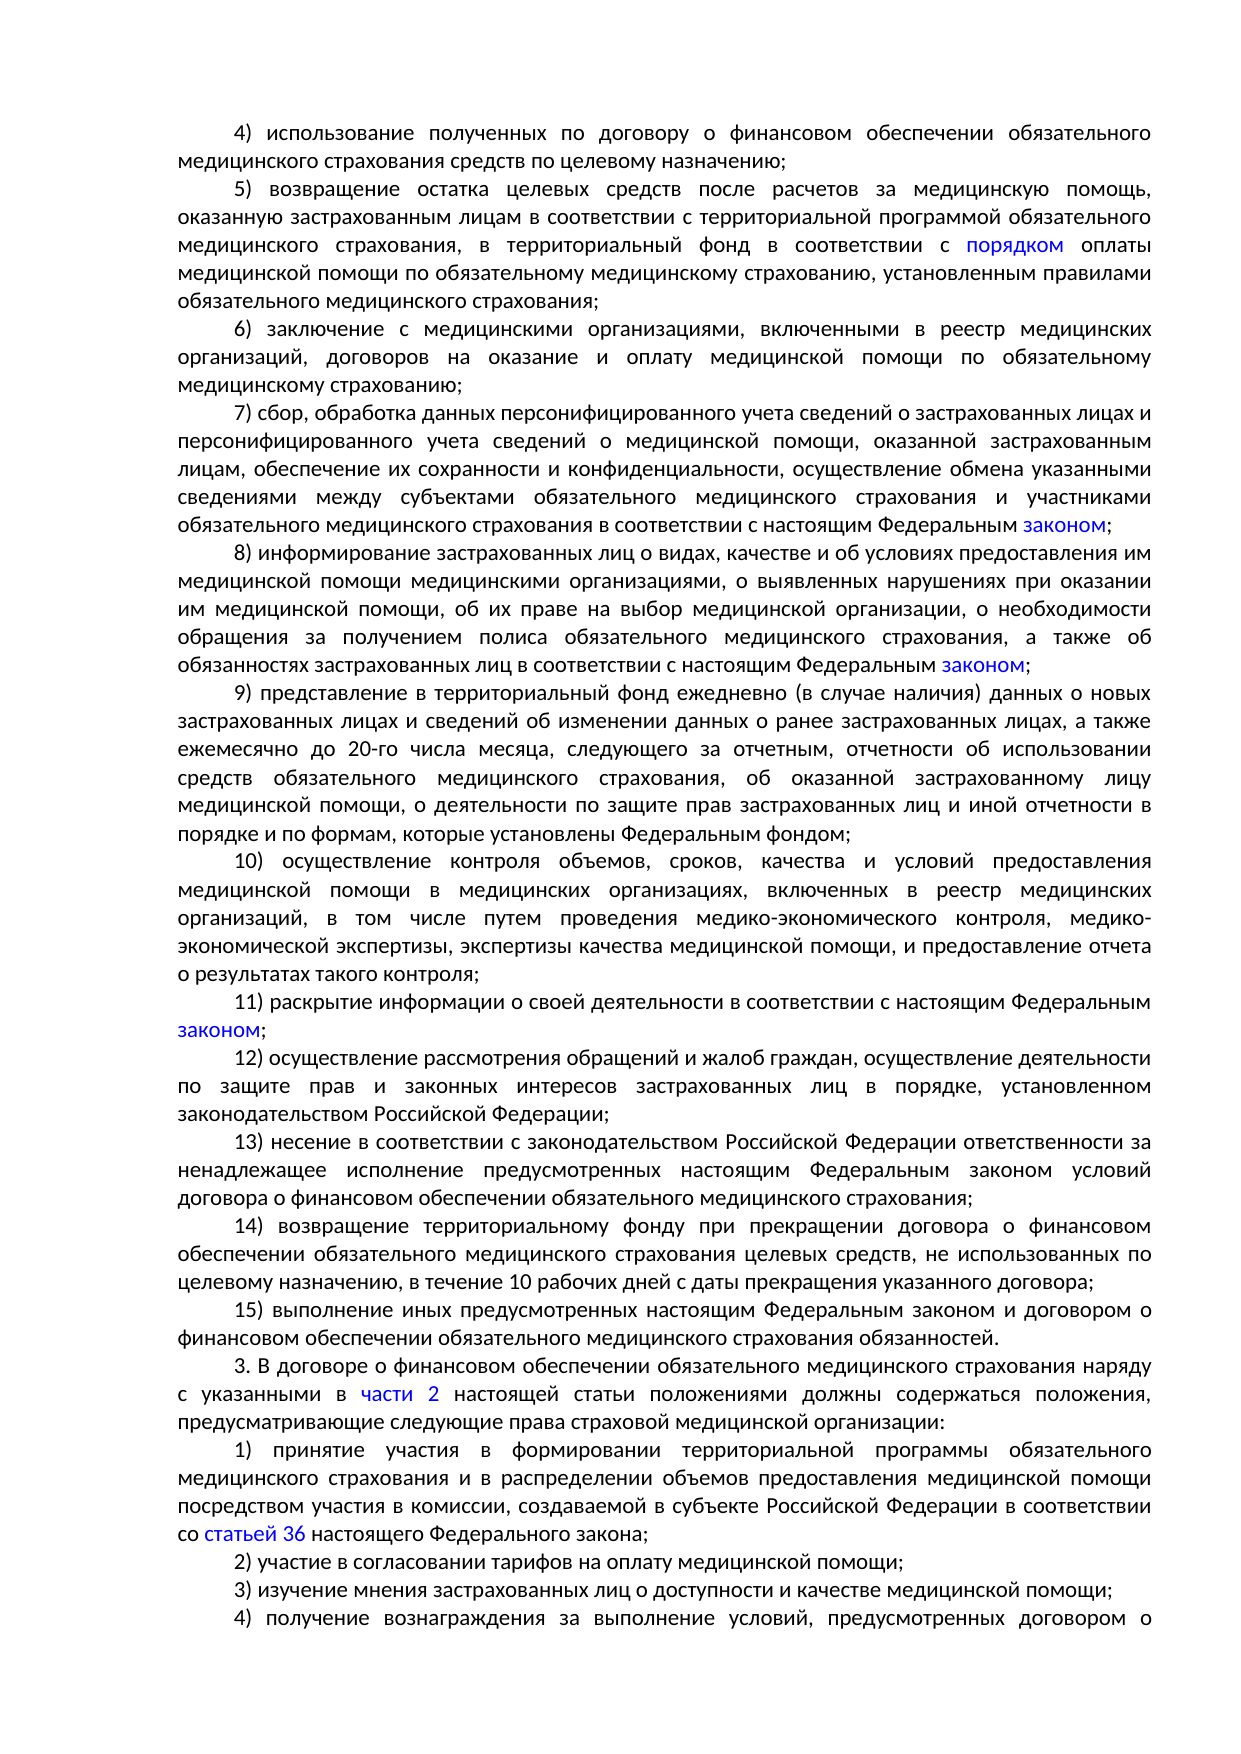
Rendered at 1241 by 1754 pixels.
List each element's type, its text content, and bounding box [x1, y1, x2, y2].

text 3) изучение мнения застрахованных лиц о доступности и качестве медицинской помощи; [177, 1575, 1152, 1603]
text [177, 1603, 1152, 1631]
text 1) принятие участия в формировании территориальной программы обязательного медицинского страхования и в распределении объемов предоставления медицинской помощи посредством участия в комиссии, создаваемой в субъекте Российской Федерации в соответствии со статьей 36 настоящего Федерального закона; [177, 1435, 1152, 1547]
text 11) раскрытие информации о своей деятельности в соответствии с настоящим Федеральным законом; [177, 987, 1152, 1043]
text 15) выполнение иных предусмотренных настоящим Федеральным законом и договором о финансовом обеспечении обязательного медицинского страхования обязанностей. [177, 1295, 1152, 1351]
text 14) возвращение территориальному фонду при прекращении договора о финансовом обеспечении обязательного медицинского страхования целевых средств, не использованных по целевому назначению, в течение 10 рабочих дней с даты прекращения указанного договора; [177, 1211, 1152, 1295]
text 9) представление в территориальный фонд ежедневно (в случае наличия) данных о новых застрахованных лицах и сведений об изменении данных о ранее застрахованных лицах, а также ежемесячно до 20-го числа месяца, следующего за отчетным, отчетности об использовании средств обязательного медицинского страхования, об оказанной застрахованному лицу медицинской помощи, о деятельности по защите прав застрахованных лиц и иной отчетности в порядке и по формам, которые установлены Федеральным фондом; [177, 678, 1152, 847]
text 5) возвращение остатка целевых средств после расчетов за медицинскую помощь, оказанную застрахованным лицам в соответствии с территориальной программой обязательного медицинского страхования, в территориальный фонд в соответствии с порядком оплаты медицинской помощи по обязательному медицинскому страхованию, установленным правилами обязательного медицинского страхования; [177, 174, 1152, 314]
text 3. В договоре о финансовом обеспечении обязательного медицинского страхования наряду с указанными в части 2 настоящей статьи положениями должны содержаться положения, предусматривающие следующие права страховой медицинской организации: [177, 1351, 1152, 1435]
text 10) осуществление контроля объемов, сроков, качества и условий предоставления медицинской помощи в медицинских организациях, включенных в реестр медицинских организаций, в том числе путем проведения медико-экономического контроля, медико-экономической экспертизы, экспертизы качества медицинской помощи, и предоставление отчета о результатах такого контроля; [177, 847, 1152, 987]
text 6) заключение с медицинскими организациями, включенными в реестр медицинских организаций, договоров на оказание и оплату медицинской помощи по обязательному медицинскому страхованию; [177, 314, 1152, 398]
text 7) сбор, обработка данных персонифицированного учета сведений о застрахованных лицах и персонифицированного учета сведений о медицинской помощи, оказанной застрахованным лицам, обеспечение их сохранности и конфиденциальности, осуществление обмена указанными сведениями между субъектами обязательного медицинского страхования и участниками обязательного медицинского страхования в соответствии с настоящим Федеральным законом; [177, 398, 1152, 538]
text 2) участие в согласовании тарифов на оплату медицинской помощи; [177, 1547, 1152, 1575]
text 4) использование полученных по договору о финансовом обеспечении обязательного медицинского страхования средств по целевому назначению; [177, 118, 1152, 174]
text 8) информирование застрахованных лиц о видах, качестве и об условиях предоставления им медицинской помощи медицинскими организациями, о выявленных нарушениях при оказании им медицинской помощи, об их праве на выбор медицинской организации, о необходимости обращения за получением полиса обязательного медицинского страхования, а также об обязанностях застрахованных лиц в соответствии с настоящим Федеральным законом; [177, 538, 1152, 678]
text 12) осуществление рассмотрения обращений и жалоб граждан, осуществление деятельности по защите прав и законных интересов застрахованных лиц в порядке, установленном законодательством Российской Федерации; [177, 1043, 1152, 1127]
text 13) несение в соответствии с законодательством Российской Федерации ответственности за ненадлежащее исполнение предусмотренных настоящим Федеральным законом условий договора о финансовом обеспечении обязательного медицинского страхования; [177, 1127, 1152, 1211]
